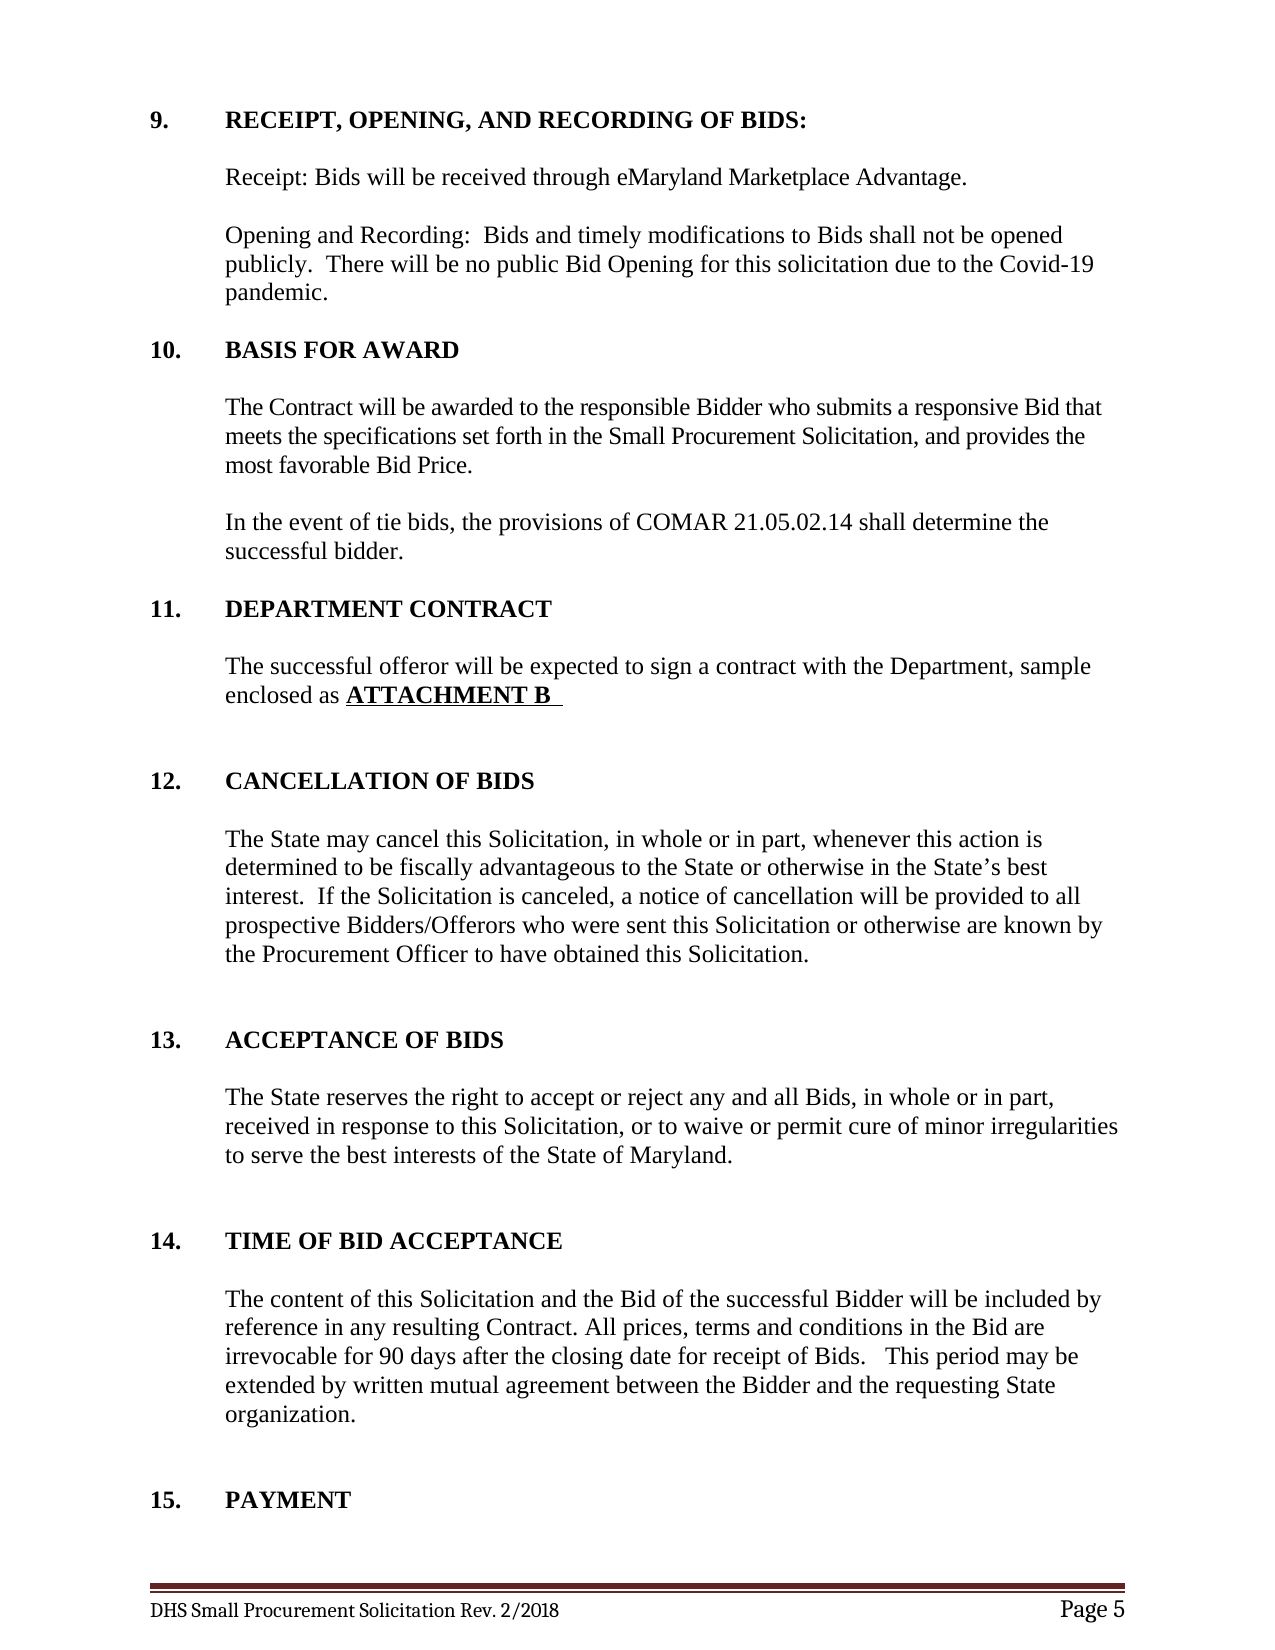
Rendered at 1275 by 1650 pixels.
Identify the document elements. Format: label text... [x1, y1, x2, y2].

text 11. DEPARTMENT CONTRACT [150, 594, 1125, 622]
text 14. TIME OF BID ACCEPTANCE [150, 1226, 1125, 1255]
text 12. CANCELLATION OF BIDS [150, 766, 1125, 795]
text In the event of tie bids, the provisions of COMAR 21.05.02.14 shall determine the successful bidder. [150, 507, 1125, 565]
text 10. BASIS FOR AWARD [150, 335, 1125, 364]
text 15. PAYMENT [150, 1485, 1125, 1514]
text Opening and Recording: Bids and timely modifications to Bids shall not be opened publicly. There will be no public Bid Opening for this solicitation due to the Covid-19 pandemic. [150, 220, 1125, 306]
text 9. RECEIPT, OPENING, AND RECORDING OF BIDS: [150, 105, 1125, 134]
text Receipt: Bids will be received through eMaryland Marketplace Advantage. [150, 162, 1125, 191]
text The State reserves the right to accept or reject any and all Bids, in whole or in part, received in response to this Solicitation, or to waive or permit cure of minor irregularities to serve the best interests of the State of Maryland. [150, 1082, 1125, 1169]
text The State may cancel this Solicitation, in whole or in part, whenever this action is determined to be fiscally advantageous to the State or otherwise in the State’s best interest. If the Solicitation is canceled, a notice of cancellation will be provided to all prospective Bidders/Offerors who were sent this Solicitation or otherwise are known by the Procurement Officer to have obtained this Solicitation. [150, 824, 1125, 967]
text The successful offeror will be expected to sign a contract with the Department, sample enclosed as ATTACHMENT B [150, 651, 1125, 709]
text 13. ACCEPTANCE OF BIDS [150, 1025, 1125, 1054]
text The content of this Solicitation and the Bid of the successful Bidder will be included by reference in any resulting Contract. All prices, terms and conditions in the Bid are irrevocable for 90 days after the closing date for receipt of Bids. This period may be extended by written mutual agreement between the Bidder and the requesting State organization. [150, 1284, 1125, 1427]
text The Contract will be awarded to the responsible Bidder who submits a responsive Bid that meets the specifications set forth in the Small Procurement Solicitation, and provides the most favorable Bid Price. [150, 392, 1125, 479]
